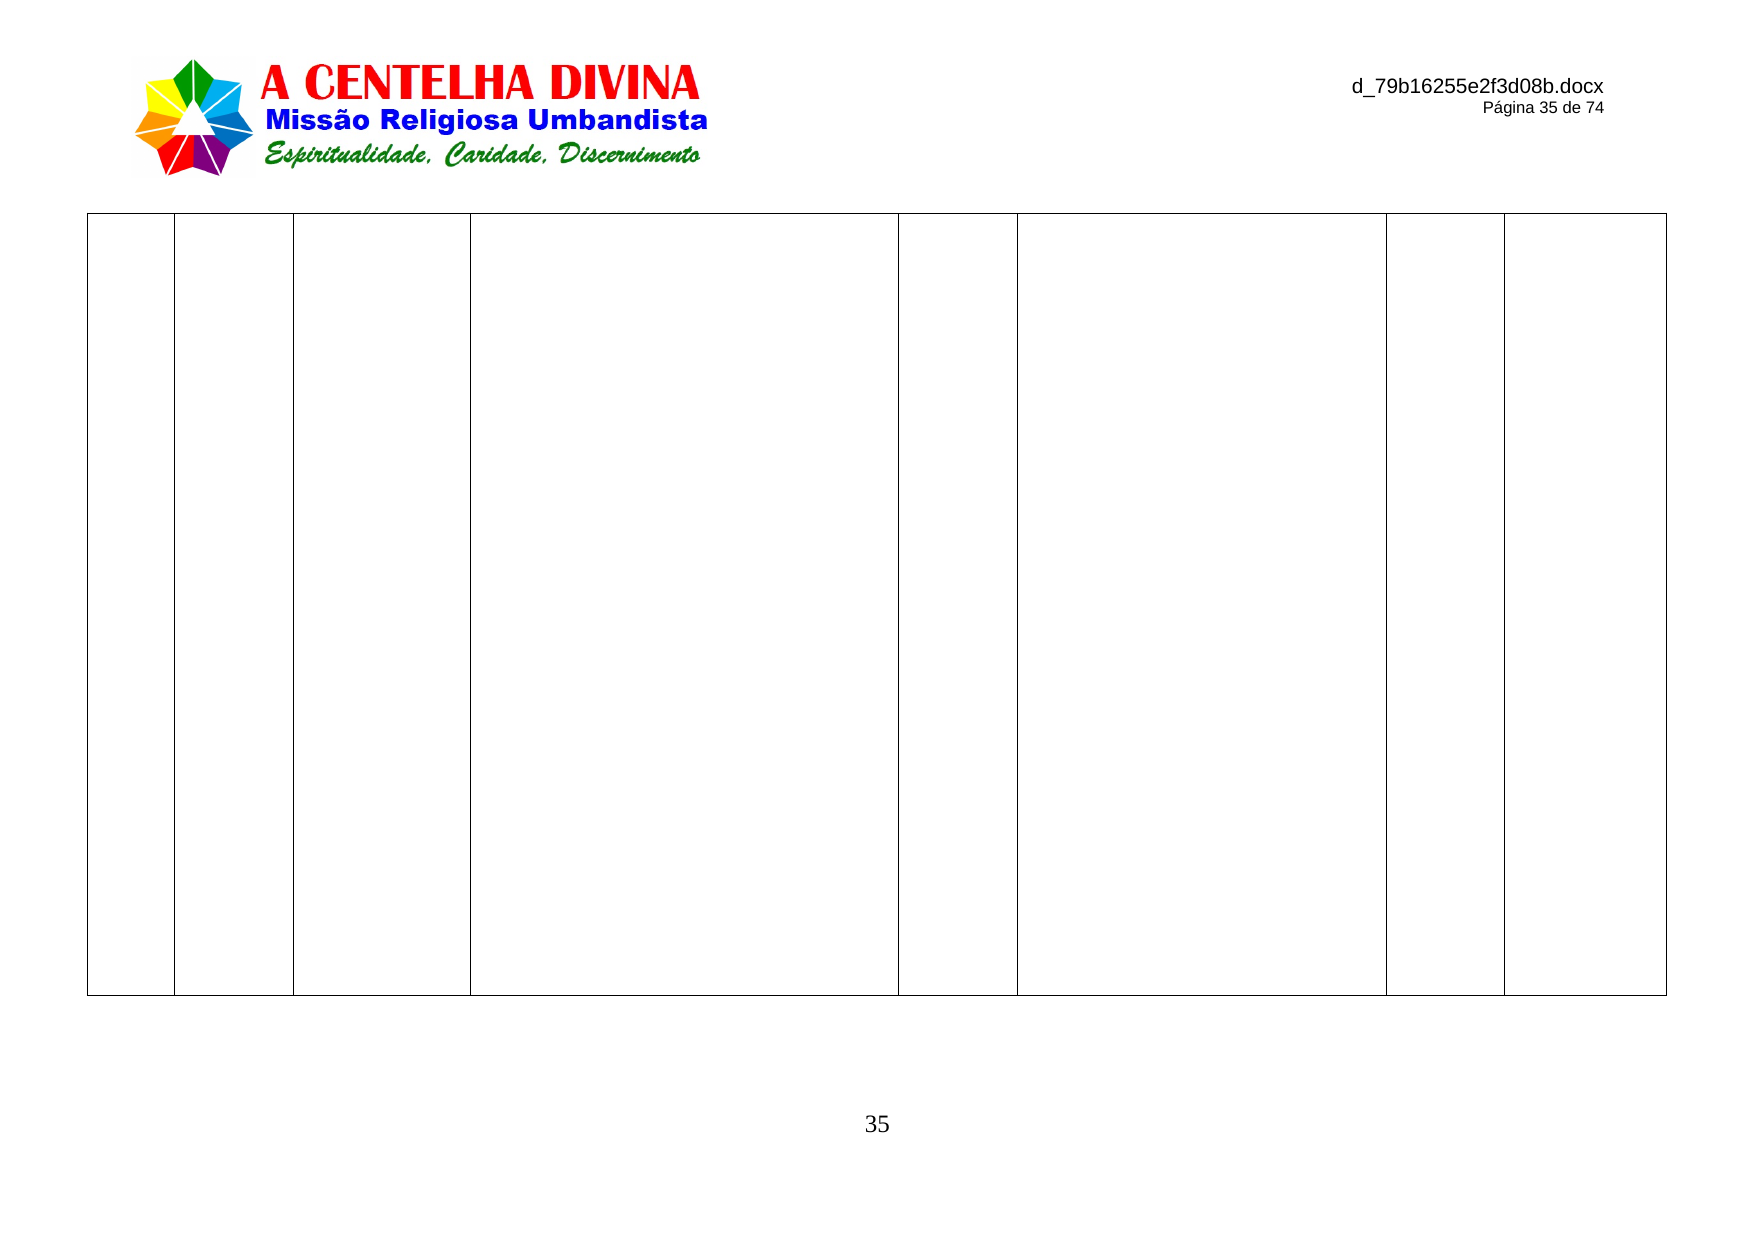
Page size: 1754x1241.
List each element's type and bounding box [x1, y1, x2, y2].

table_cell [471, 214, 898, 995]
table_cell [1505, 214, 1666, 995]
table_cell [294, 214, 470, 995]
table_cell [1387, 214, 1504, 995]
table_cell [899, 214, 1017, 995]
table_cell [1018, 214, 1386, 995]
table_cell [175, 214, 293, 995]
table_cell [88, 214, 174, 995]
picture [131, 56, 715, 178]
